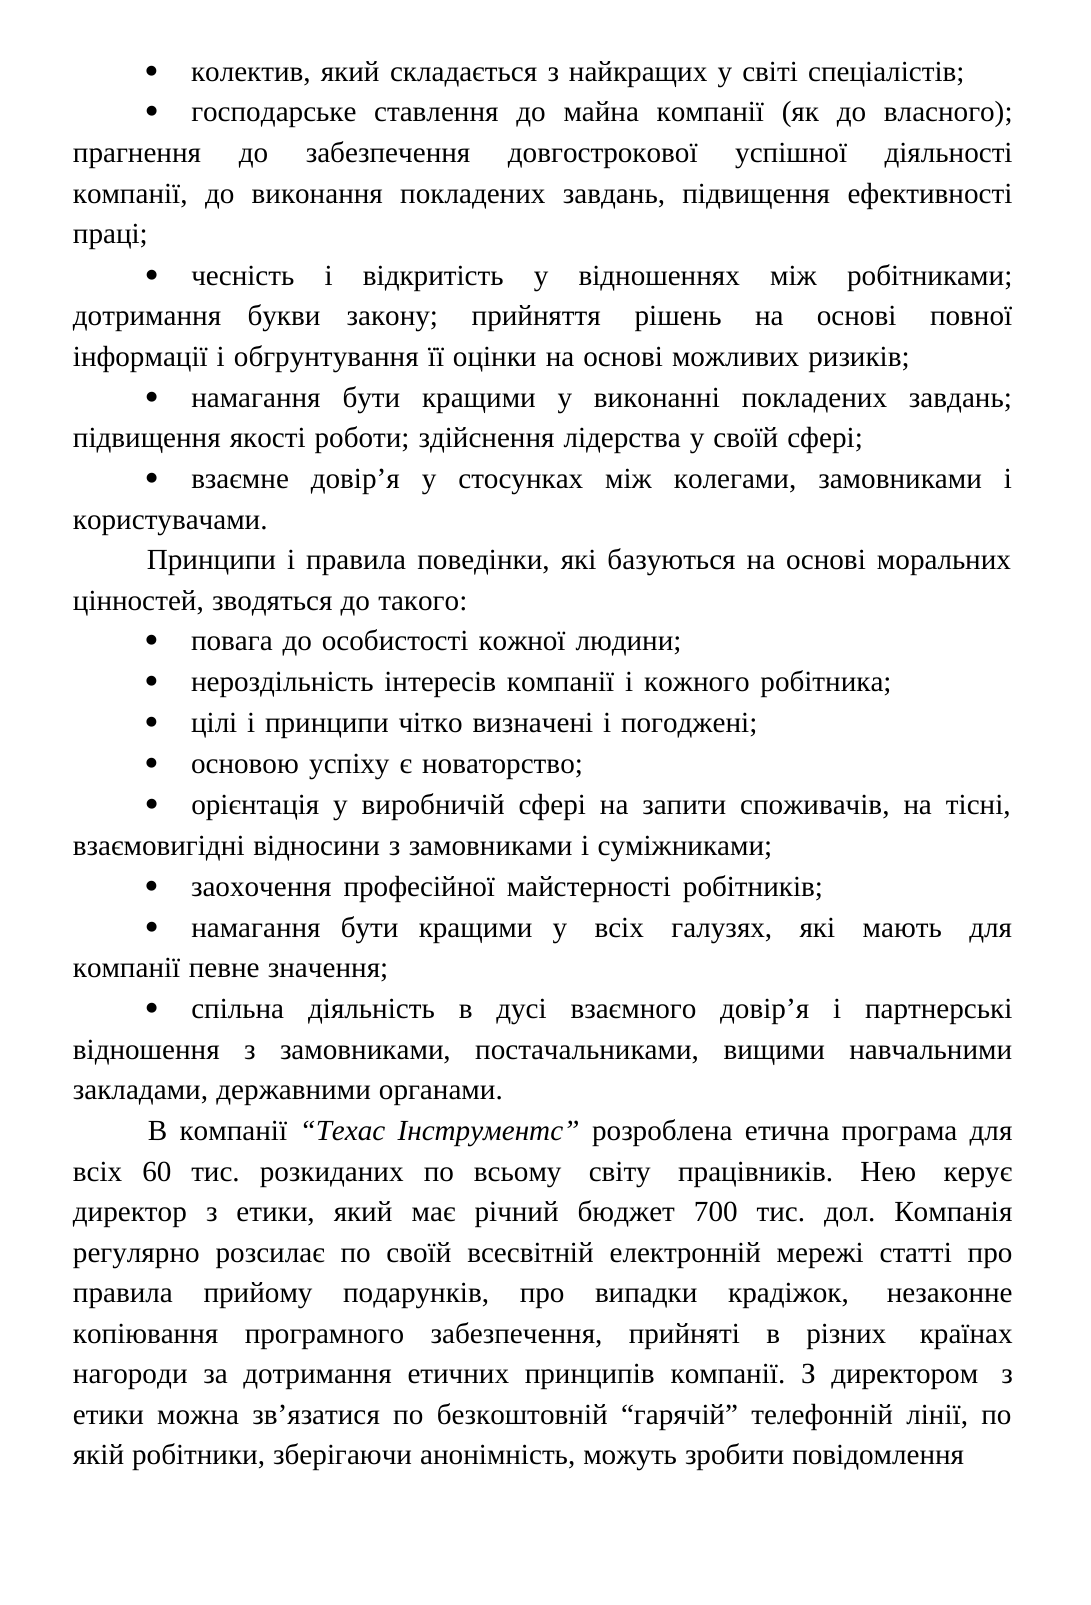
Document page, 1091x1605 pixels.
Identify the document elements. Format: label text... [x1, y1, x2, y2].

list заохочення професійної майстерності робітників; [146, 869, 1091, 902]
list цілі і принципи чітко визначені і погоджені; [146, 706, 1091, 739]
list колектив, який складається з найкращих у світі спеціалістів; [146, 54, 1091, 87]
text В компанії “Техас Інструментс” розроблена етична програма для всіх 60 тис. розкиданих по всьому світу працівників. Нею керує директор з етики, який має річний бюджет 700 тис. дол. Компанія регулярно розсилає по своїй всесвітній електронній мережі статті про правила прийому подарунків, про випадки крадіжок, незаконне копіювання програмного забезпечення, прийняті в різних країнах нагороди за дотримання етичних принципів компанії. З директором з етики можна зв’язатися по безкоштовній “гарячій” телефонній лінії, по якій робітники, зберігаючи анонімність, можуть зробити повідомлення [73, 1113, 1013, 1471]
list основою успіху є новаторство; [146, 746, 1091, 780]
list господарське ставлення до майна компанії (як до власного); прагнення до забезпечення довгострокової успішної діяльності компанії, до виконання покладених завдань, підвищення ефективності праці; [73, 94, 1013, 250]
list взаємне довір’я у стосунках між колегами, замовниками і користувачами. [73, 461, 1012, 535]
list намагання бути кращими у всіх галузях, які мають для компанії певне значення; [73, 910, 1012, 983]
list нероздільність інтересів компанії і кожного робітника; [146, 664, 1091, 698]
list чесність і відкритість у відношеннях між робітниками; дотримання букви закону; прийняття рішень на основі повної інформації і обгрунтування її оцінки на основі можливих ризиків; [73, 258, 1012, 372]
list спільна діяльність в дусі взаємного довір’я і партнерські відношення з замовниками, постачальниками, вищими навчальними закладами, державними органами. [73, 991, 1012, 1106]
list намагання бути кращими у виконанні покладених завдань; підвищення якості роботи; здійснення лідерства у своїй сфері; [73, 380, 1012, 454]
text Принципи і правила поведінки, які базуються на основі моральних цінностей, зводяться до такого: [73, 542, 1012, 616]
list повага до особистості кожної людини; [146, 623, 1091, 657]
list орієнтація у виробничій сфері на запити споживачів, на тісні, взаємовигідні відносини з замовниками і суміжниками; [73, 787, 1012, 861]
